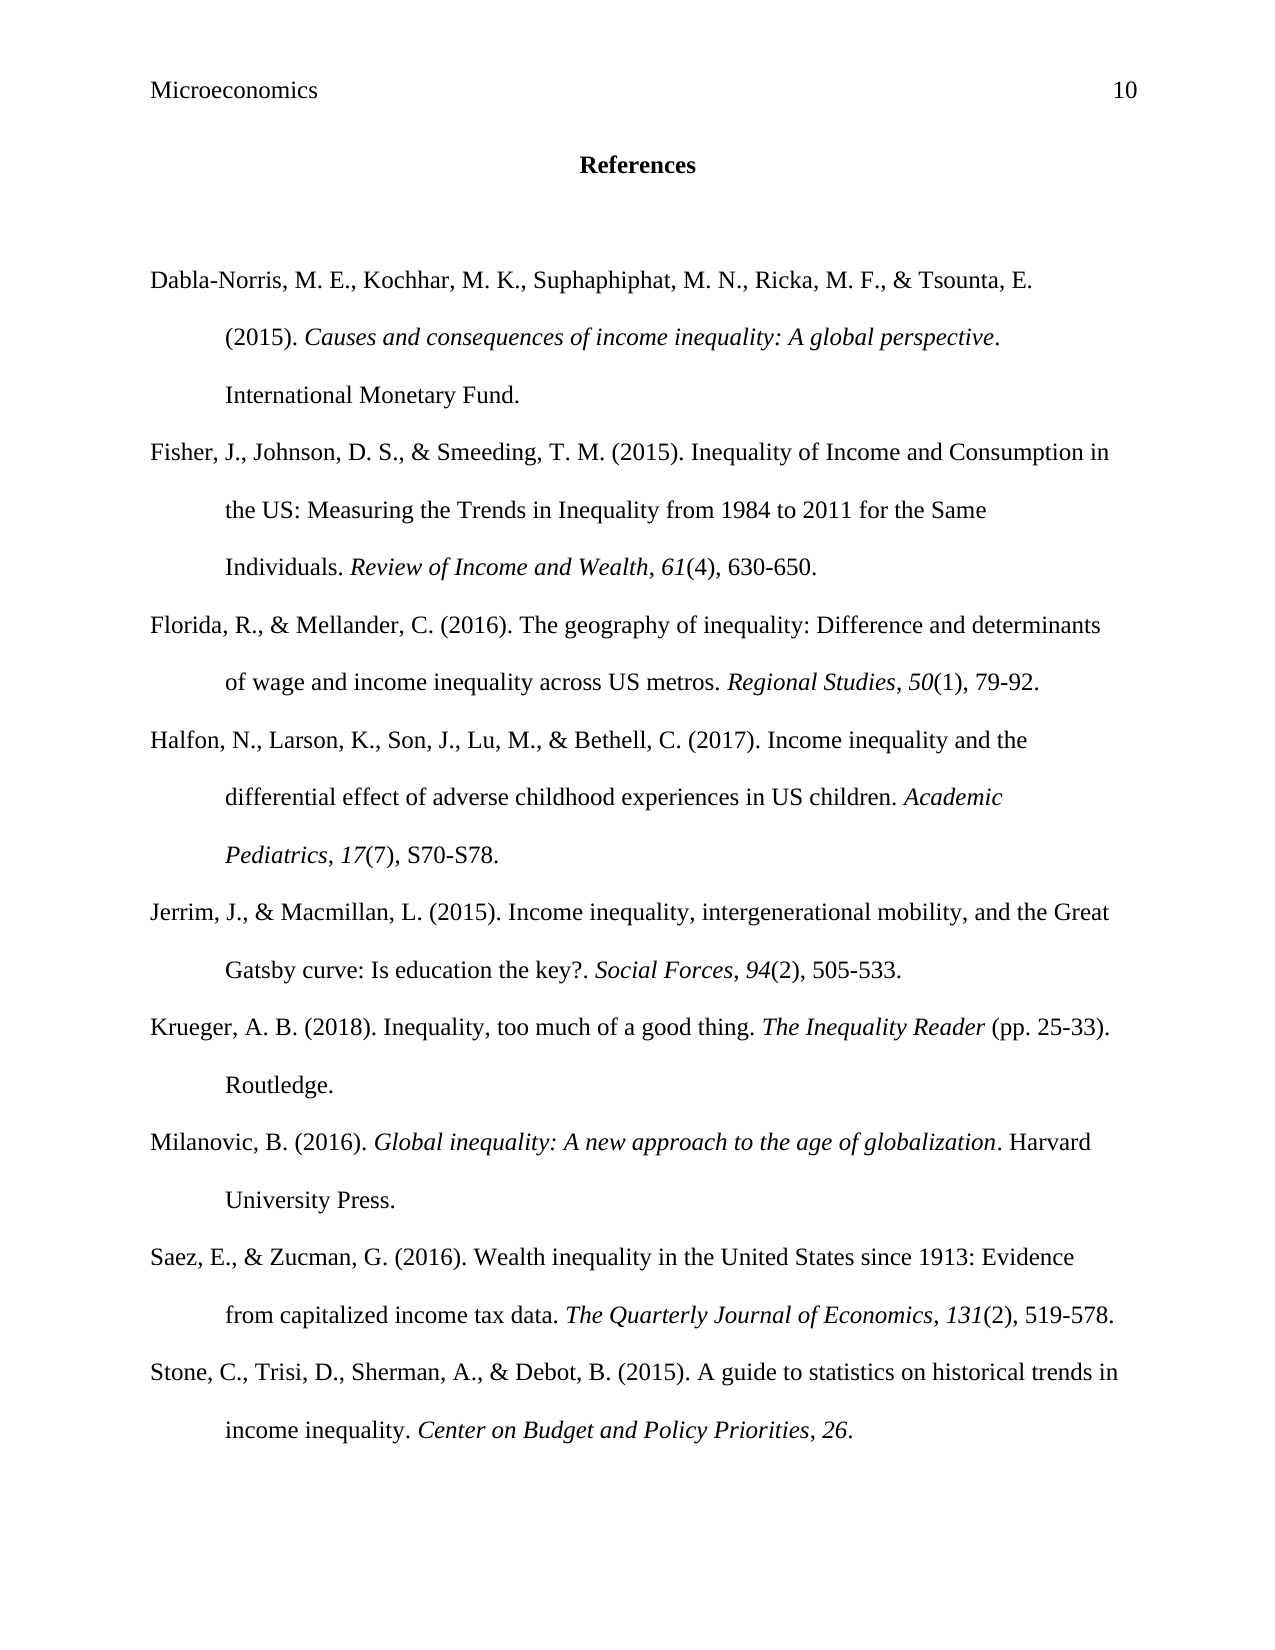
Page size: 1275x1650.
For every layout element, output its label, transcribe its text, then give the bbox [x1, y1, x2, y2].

text Jerrim, J., & Macmillan, L. (2015). Income inequality, intergenerational mobility, and the Great Gatsby curve: Is education the key?. Social Forces, 94(2), 505-533. [150, 897, 1125, 984]
text Stone, C., Trisi, D., Sherman, A., & Debot, B. (2015). A guide to statistics on historical trends in income inequality. Center on Budget and Policy Priorities, 26. [150, 1357, 1125, 1444]
text Saez, E., & Zucman, G. (2016). Wealth inequality in the United States since 1913: Evidence from capitalized income tax data. The Quarterly Journal of Economics, 131(2), 519-578. [150, 1242, 1125, 1329]
text Florida, R., & Mellander, C. (2016). The geography of inequality: Difference and determinants of wage and income inequality across US metros. Regional Studies, 50(1), 79-92. [150, 610, 1125, 696]
text Halfon, N., Larson, K., Son, J., Lu, M., & Bethell, C. (2017). Income inequality and the differential effect of adverse childhood experiences in US children. Academic Pediatrics, 17(7), S70-S78. [150, 725, 1125, 869]
text Dabla-Norris, M. E., Kochhar, M. K., Suphaphiphat, M. N., Ricka, M. F., & Tsounta, E. (2015). Causes and consequences of income inequality: A global perspective. International Monetary Fund. [150, 265, 1125, 409]
text References [150, 150, 1125, 179]
text Milanovic, B. (2016). Global inequality: A new approach to the age of globalization. Harvard University Press. [150, 1127, 1125, 1214]
text Fisher, J., Johnson, D. S., & Smeeding, T. M. (2015). Inequality of Income and Consumption in the US: Measuring the Trends in Inequality from 1984 to 2011 for the Same Individuals. Review of Income and Wealth, 61(4), 630-650. [150, 437, 1125, 581]
text Krueger, A. B. (2018). Inequality, too much of a good thing. The Inequality Reader (pp. 25-33). Routledge. [150, 1012, 1125, 1099]
